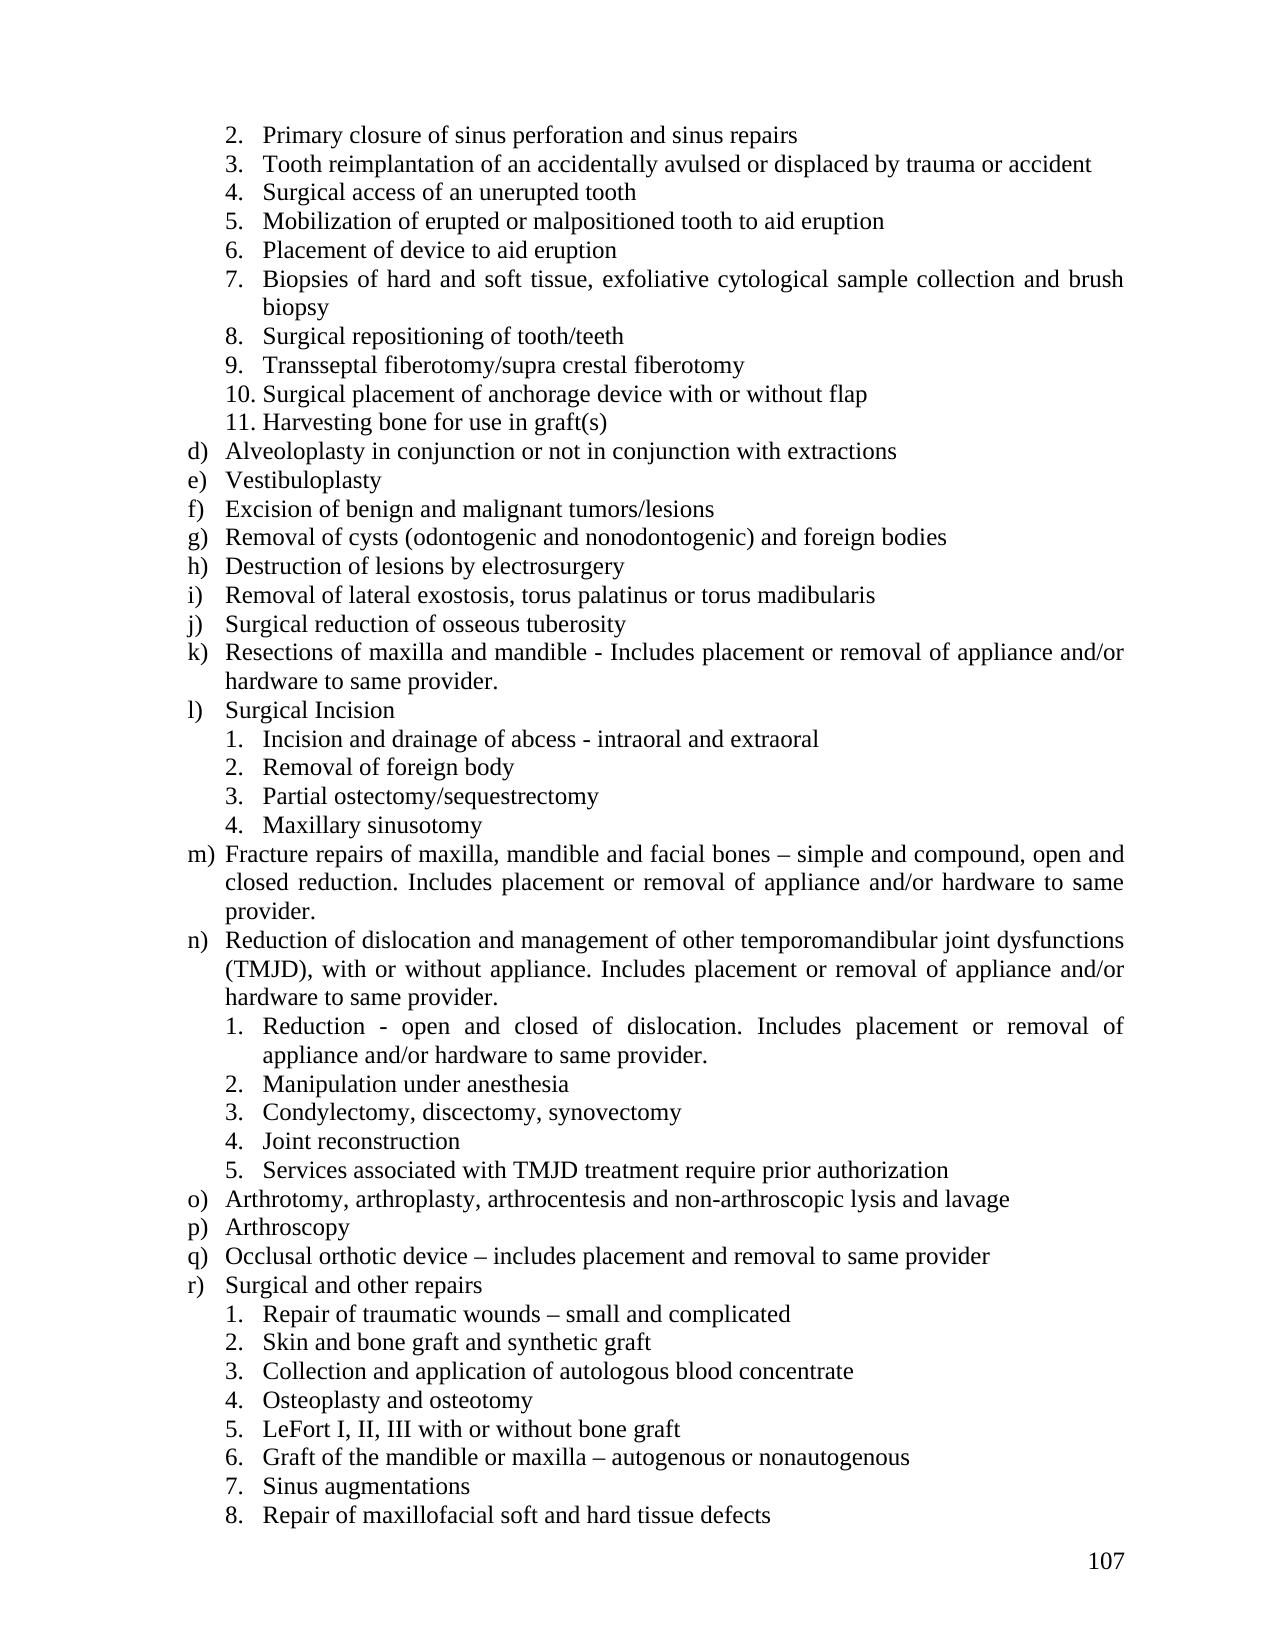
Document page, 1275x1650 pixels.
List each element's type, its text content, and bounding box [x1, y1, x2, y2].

list Mobilization of erupted or malpositioned tooth to aid eruption [225, 206, 1125, 235]
list Collection and application of autologous blood concentrate [225, 1356, 1125, 1385]
list Arthrotomy, arthroplasty, arthrocentesis and non-arthroscopic lysis and lavage [187, 1184, 1125, 1212]
list Fracture repairs of maxilla, mandible and facial bones – simple and compound, open and closed reduction. Includes placement or removal of appliance and/or hardware to same provider. [187, 839, 1125, 925]
list Surgical Incision [187, 695, 1125, 724]
list Alveoloplasty in conjunction or not in conjunction with extractions [187, 436, 1125, 465]
list Removal of foreign body [225, 752, 1125, 781]
list Reduction - open and closed of dislocation. Includes placement or removal of appliance and/or hardware to same provider. [225, 1011, 1125, 1069]
list Sinus augmentations [225, 1471, 1125, 1500]
list Partial ostectomy/sequestrectomy [225, 781, 1125, 810]
list LeFort I, II, III with or without bone graft [225, 1414, 1125, 1442]
list Vestibuloplasty [187, 465, 1125, 494]
list Reduction of dislocation and management of other temporomandibular joint dysfunctions (TMJD), with or without appliance. Includes placement or removal of appliance and/or hardware to same provider. [187, 925, 1125, 1011]
list Excision of benign and malignant tumors/lesions [187, 494, 1125, 522]
list Removal of cysts (odontogenic and nonodontogenic) and foreign bodies [187, 522, 1125, 551]
list Services associated with TMJD treatment require prior authorization [225, 1155, 1125, 1184]
list Repair of traumatic wounds – small and complicated [225, 1299, 1125, 1327]
list Removal of lateral exostosis, torus palatinus or torus madibularis [187, 580, 1125, 609]
list Incision and drainage of abcess - intraoral and extraoral [225, 724, 1125, 752]
list Harvesting bone for use in graft(s) [225, 407, 1125, 436]
list Primary closure of sinus perforation and sinus repairs [225, 120, 1125, 149]
list Manipulation under anesthesia [225, 1069, 1125, 1097]
list Joint reconstruction [225, 1126, 1125, 1155]
list Surgical placement of anchorage device with or without flap [225, 379, 1125, 407]
list Occlusal orthotic device – includes placement and removal to same provider [187, 1241, 1125, 1270]
list Resections of maxilla and mandible - Includes placement or removal of appliance and/or hardware to same provider. [187, 637, 1125, 695]
list Skin and bone graft and synthetic graft [225, 1327, 1125, 1356]
list Tooth reimplantation of an accidentally avulsed or displaced by trauma or accident [225, 149, 1125, 177]
list Biopsies of hard and soft tissue, exfoliative cytological sample collection and brush biopsy [225, 264, 1125, 321]
list Surgical and other repairs [187, 1270, 1125, 1299]
list Destruction of lesions by electrosurgery [187, 551, 1125, 580]
list Surgical reduction of osseous tuberosity [187, 609, 1125, 637]
list Graft of the mandible or maxilla – autogenous or nonautogenous [225, 1442, 1125, 1471]
list Repair of maxillofacial soft and hard tissue defects [225, 1500, 1125, 1529]
list Condylectomy, discectomy, synovectomy [225, 1097, 1125, 1126]
list Arthroscopy [187, 1212, 1125, 1241]
list Maxillary sinusotomy [225, 810, 1125, 839]
list Osteoplasty and osteotomy [225, 1385, 1125, 1414]
list Placement of device to aid eruption [225, 235, 1125, 264]
list Surgical repositioning of tooth/teeth [225, 321, 1125, 350]
list Surgical access of an unerupted tooth [225, 177, 1125, 206]
list Transseptal fiberotomy/supra crestal fiberotomy [225, 350, 1125, 379]
